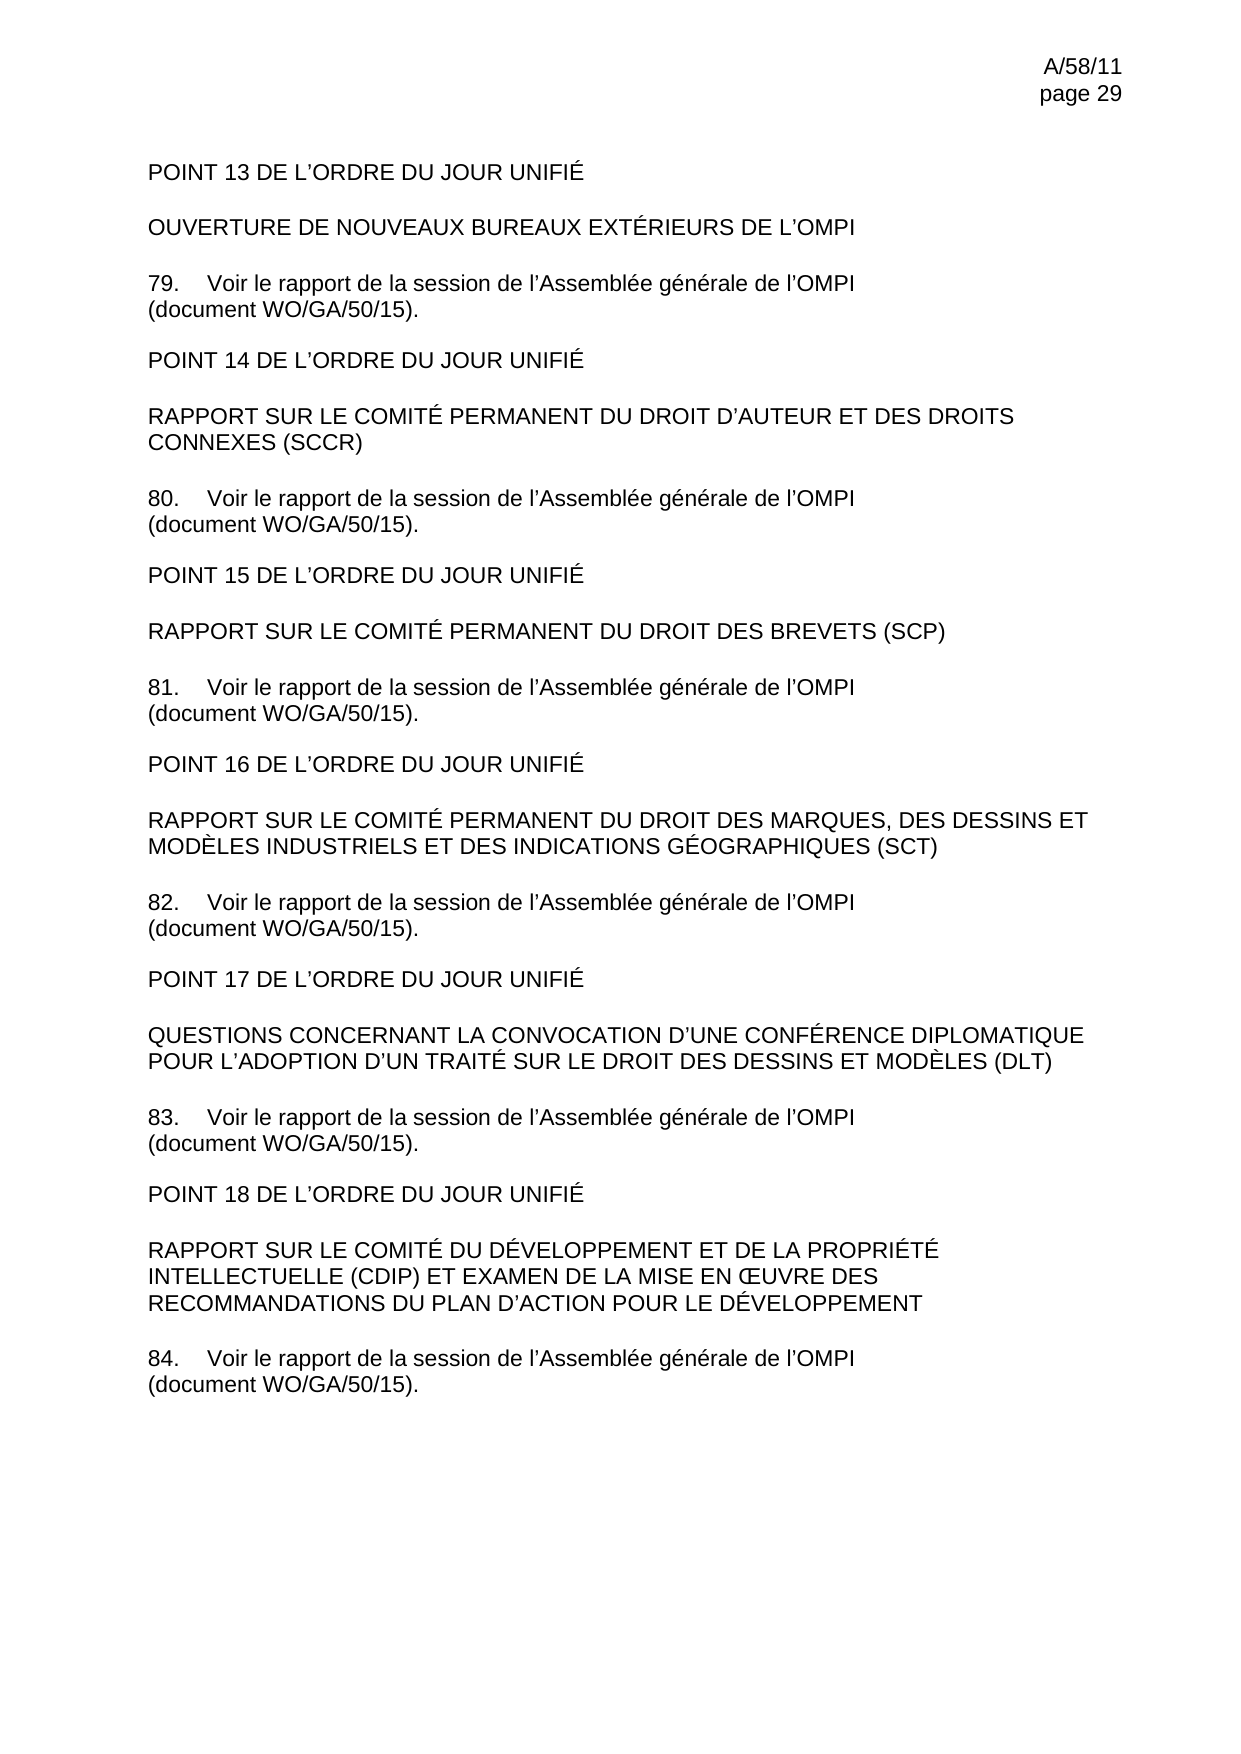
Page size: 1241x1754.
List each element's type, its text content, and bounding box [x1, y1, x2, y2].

subtitle Rapport sur le Comité permanent du droit d’auteur et des droits connexes (SCCR) [148, 403, 1122, 456]
subtitle Rapport sur le Comité du développement et de la propriété intellectuelle (CDIP) et examen de la mise en œuvre des recommandations du Plan d’action pour le développement [148, 1237, 1122, 1316]
subtitle Point 15 de l’ordre du jour unifié [148, 562, 1122, 589]
subtitle Rapport sur le Comité permanent du droit des marques, des dessins et modèles industriels et des indications géographiques (SCT) [148, 807, 1122, 859]
text Voir le rapport de la session de l’Assemblée générale de l’OMPI (document WO/GA/50/15). [148, 888, 1122, 941]
text Voir le rapport de la session de l’Assemblée générale de l’OMPI (document WO/GA/50/15). [148, 1104, 1122, 1156]
subtitle Point 14 de l’ordre du jour unifié [148, 347, 1122, 374]
text Voir le rapport de la session de l’Assemblée générale de l’OMPI (document WO/GA/50/15). [148, 269, 1122, 322]
subtitle Rapport sur le Comité permanent du droit des brevets (SCP) [148, 618, 1122, 644]
subtitle Point 17 de l’ordre du jour unifié [148, 966, 1122, 993]
subtitle Point 13 de l’ordre du jour unifié [148, 158, 1122, 185]
subtitle Questions concernant la convocation d’une conférence diplomatique pour l’adoption d’un traité sur le droit des dessins et modèles (DLT) [148, 1022, 1122, 1074]
subtitle Point 18 de l’ordre du jour unifié [148, 1181, 1122, 1208]
text Voir le rapport de la session de l’Assemblée générale de l’OMPI (document WO/GA/50/15). [148, 485, 1122, 537]
text Voir le rapport de la session de l’Assemblée générale de l’OMPI (document WO/GA/50/15). [148, 673, 1122, 726]
subtitle Point 16 de l’ordre du jour unifié [148, 751, 1122, 777]
text Voir le rapport de la session de l’Assemblée générale de l’OMPI (document WO/GA/50/15). [148, 1345, 1122, 1398]
subtitle Ouverture de nouveaux bureaux extérieurs de l’OMPI [148, 214, 1122, 240]
